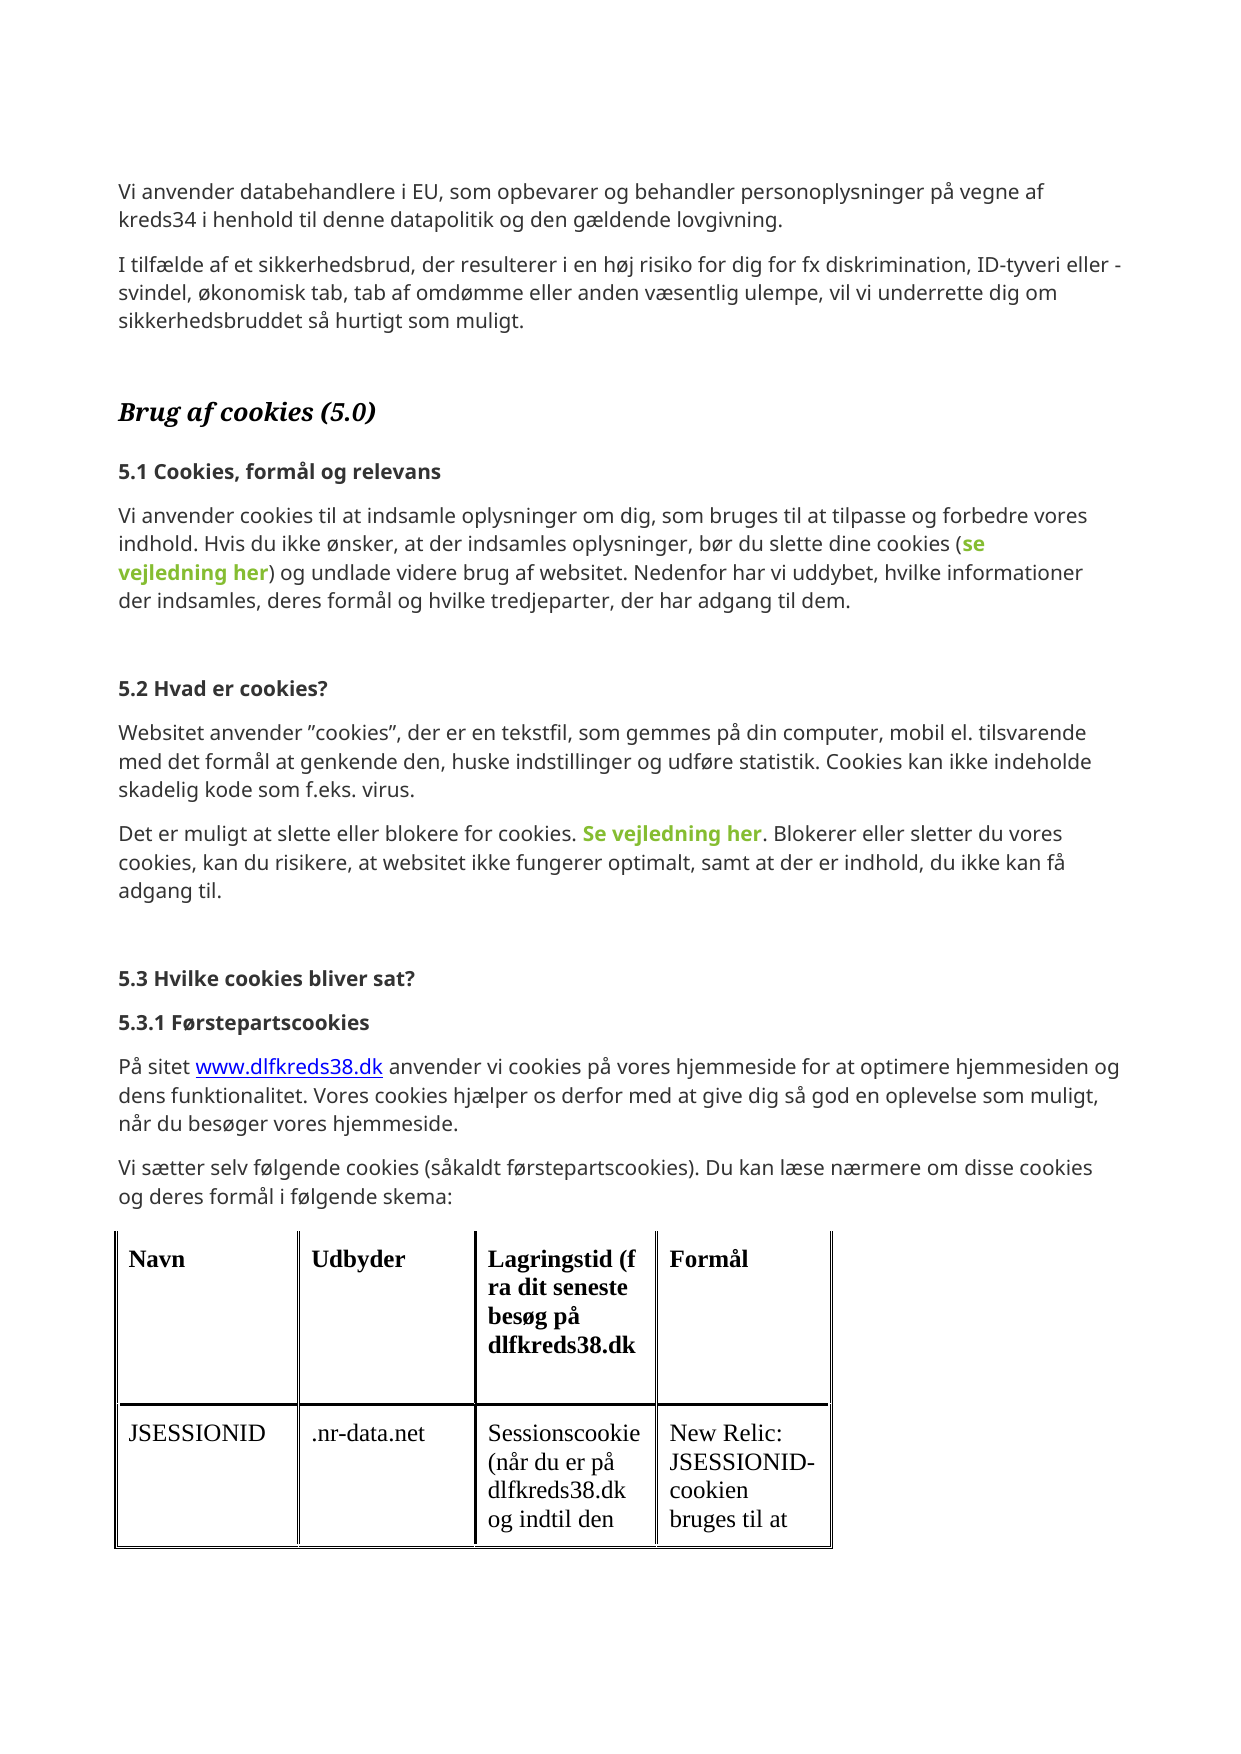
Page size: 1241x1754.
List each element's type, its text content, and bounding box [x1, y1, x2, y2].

text På sitet www.dlfkreds38.dk anvender vi cookies på vores hjemmeside for at optimere hjemmesiden og dens funktionalitet. Vores cookies hjælper os derfor med at give dig så god en oplevelse som muligt, når du besøger vores hjemmeside. [118, 1052, 1122, 1138]
table_cell JSESSIONID [116, 1403, 298, 1546]
table_header Navn [118, 1231, 297, 1402]
text Det er muligt at slette eller blokere for cookies. Se vejledning her. Blokerer eller sletter du vores cookies, kan du risikere, at websitet ikke fungerer optimalt, samt at der er indhold, du ikke kan få adgang til. [118, 819, 1122, 905]
text Brug af cookies (5.0) [118, 395, 1122, 429]
text 5.3.1 Førstepartscookies [118, 1008, 1122, 1037]
text Vi sætter selv følgende cookies (såkaldt førstepartscookies). Du kan læse nærmere om disse cookies og deres formål i følgende skema: [118, 1153, 1122, 1210]
text Vi anvender databehandlere i EU, som opbevarer og behandler personoplysninger på vegne af kreds34 i henhold til denne datapolitik og den gældende lovgivning. [118, 177, 1122, 234]
table_header Formål [658, 1231, 830, 1402]
text 5.1 Cookies, formål og relevans [118, 457, 1122, 485]
text Websitet anvender ”cookies”, der er en tekstfil, som gemmes på din computer, mobil el. tilsvarende med det formål at genkende den, huske indstillinger og udføre statistik. Cookies kan ikke indeholde skadelig kode som f.eks. virus. [118, 718, 1122, 804]
text 5.2 Hvad er cookies? [118, 674, 1122, 703]
text I tilfælde af et sikkerhedsbrud, der resulterer i en høj risiko for dig for fx diskrimination, ID-tyveri eller -svindel, økonomisk tab, tab af omdømme eller anden væsentlig ulempe, vil vi underrette dig om sikkerhedsbruddet så hurtigt som muligt. [118, 250, 1122, 335]
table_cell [657, 1403, 831, 1546]
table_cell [475, 1405, 657, 1546]
table_header Udbyder [300, 1231, 474, 1402]
text 5.3 Hvilke cookies bliver sat? [118, 964, 1122, 993]
table_cell .nr-data.net [299, 1406, 475, 1546]
text Vi anvender cookies til at indsamle oplysninger om dig, som bruges til at tilpasse og forbedre vores indhold. Hvis du ikke ønsker, at der indsamles oplysninger, bør du slette dine cookies (se vejledning her) og undlade videre brug af websitet. Nedenfor har vi uddybet, hvilke informationer der indsamles, deres formål og hvilke tredjeparter, der har adgang til dem. [118, 501, 1122, 615]
table_header Lagringstid (fra dit seneste besøg på dlfkreds38.dk [477, 1231, 655, 1402]
